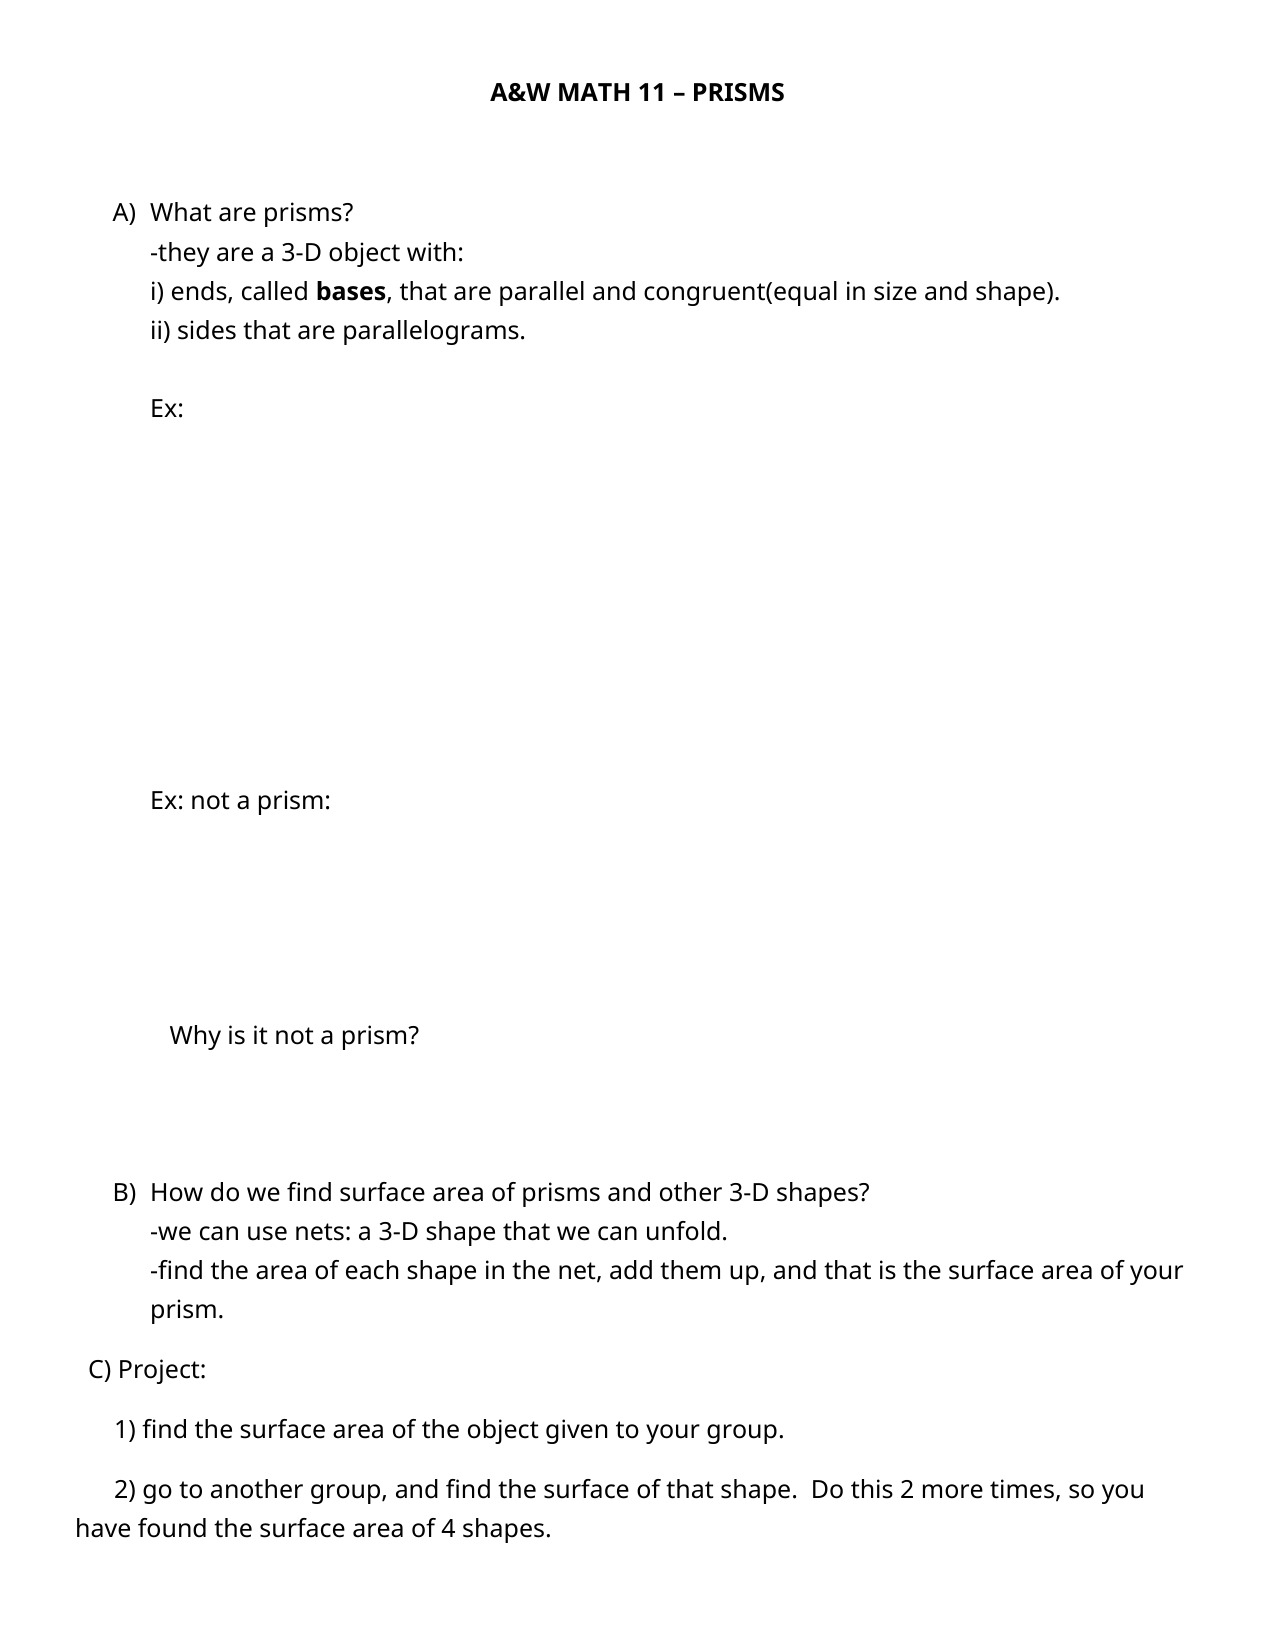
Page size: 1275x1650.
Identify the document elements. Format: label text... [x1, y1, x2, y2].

list Ex: not a prism: [150, 782, 1200, 817]
list What are prisms? [112, 195, 1200, 229]
list How do we find surface area of prisms and other 3-D shapes? [112, 1174, 1200, 1208]
text 1) find the surface area of the object given to your group. [75, 1412, 1200, 1446]
list -we can use nets: a 3-D shape that we can unfold. [150, 1213, 1200, 1247]
list -they are a 3-D object with: [150, 234, 1200, 268]
list ii) sides that are parallelograms. [150, 312, 1200, 347]
list -find the area of each shape in the net, add them up, and that is the surface area of your prism. [150, 1252, 1200, 1326]
list i) ends, called bases, that are parallel and congruent(equal in size and shape). [150, 273, 1200, 307]
list Ex: [150, 391, 1200, 425]
text A&W MATH 11 – PRISMS [75, 75, 1200, 109]
list Why is it not a prism? [150, 1017, 1200, 1052]
text 2) go to another group, and find the surface of that shape. Do this 2 more times, so you have found the surface area of 4 shapes. [75, 1472, 1200, 1545]
text C) Project: [75, 1352, 1200, 1386]
